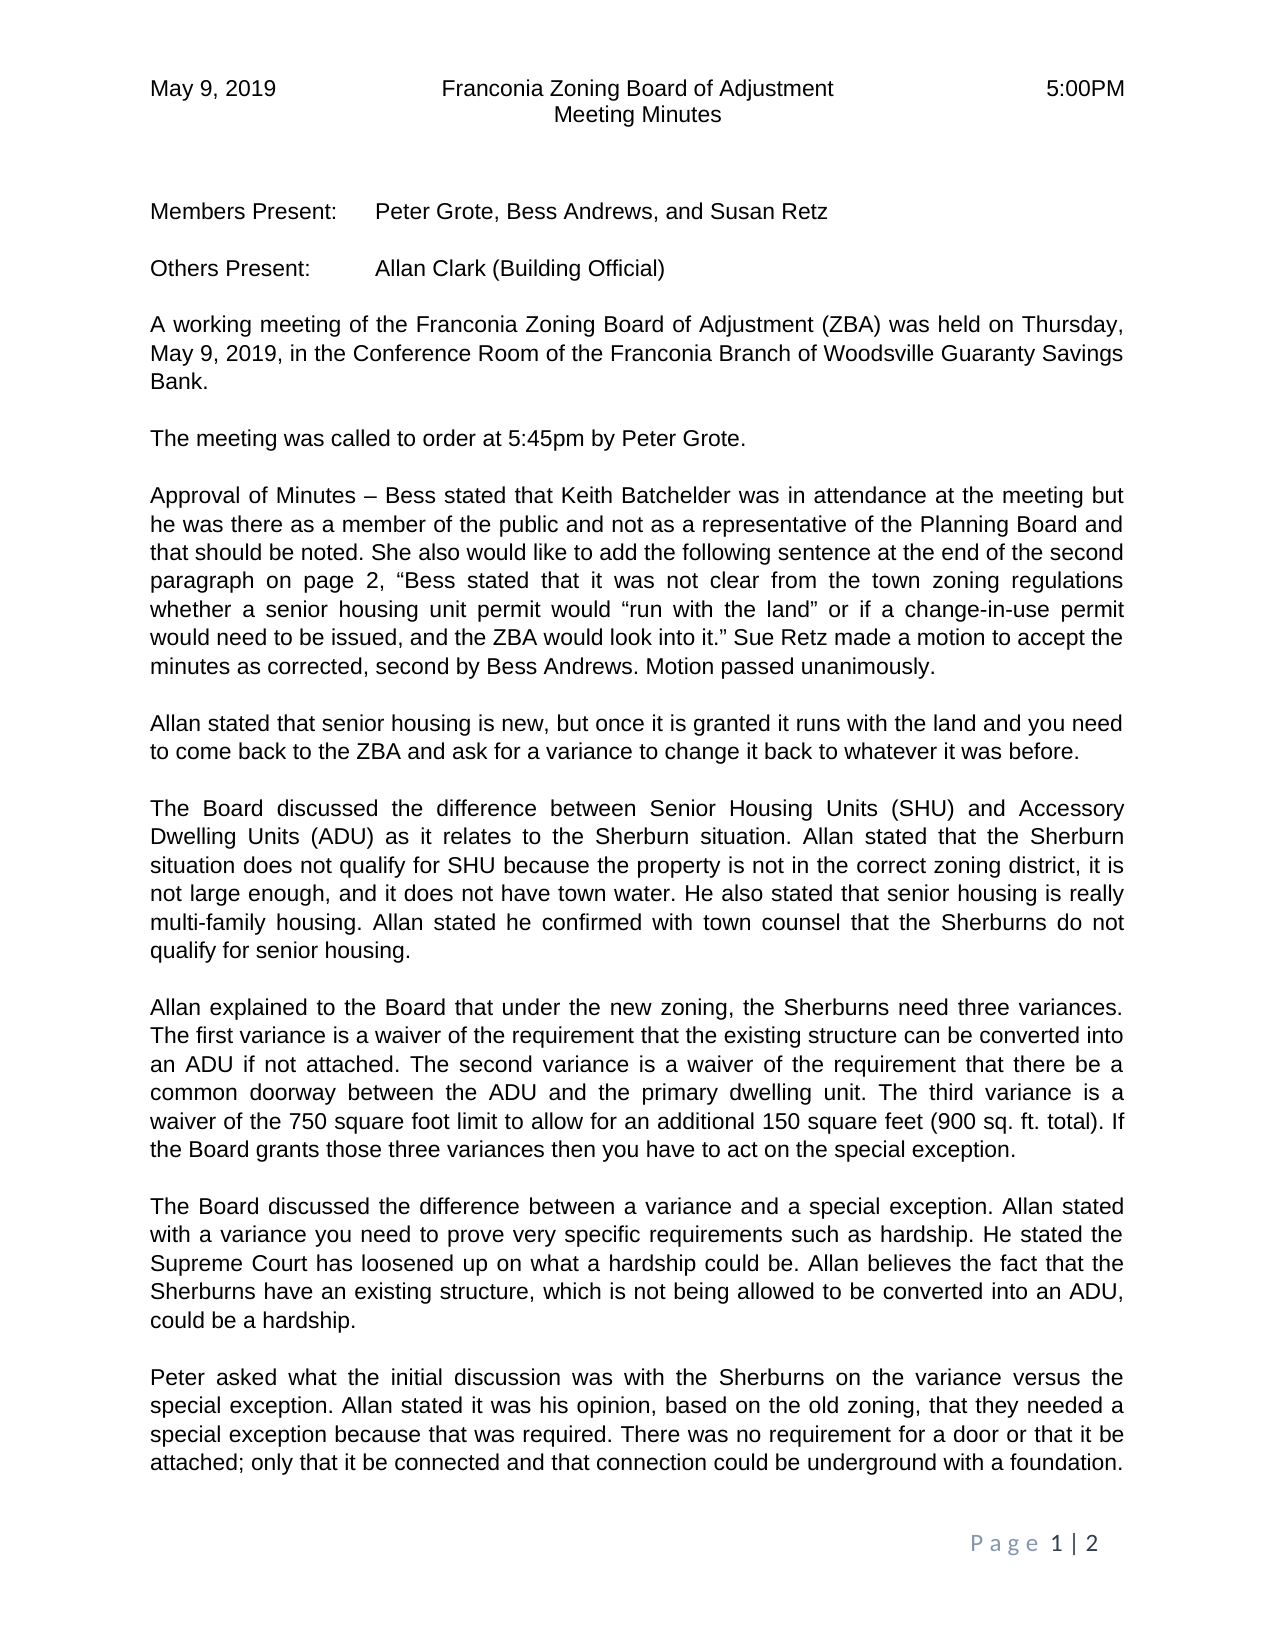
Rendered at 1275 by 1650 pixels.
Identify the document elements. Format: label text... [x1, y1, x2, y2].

text Allan explained to the Board that under the new zoning, the Sherburns need three variances. The first variance is a waiver of the requirement that the existing structure can be converted into an ADU if not attached. The second variance is a waiver of the requirement that there be a common doorway between the ADU and the primary dwelling unit. The third variance is a waiver of the 750 square foot limit to allow for an additional 150 square feet (900 sq. ft. total). If the Board grants those three variances then you have to act on the special exception. [150, 994, 1125, 1162]
text Allan stated that senior housing is new, but once it is granted it runs with the land and you need to come back to the ZBA and ask for a variance to change it back to whatever it was before. [150, 709, 1125, 764]
text The meeting was called to order at 5:45pm by Peter Grote. [150, 425, 1125, 452]
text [150, 1364, 1125, 1475]
text Approval of Minutes – Bess stated that Keith Batchelder was in attendance at the meeting but he was there as a member of the public and not as a representative of the Planning Board and that should be noted. She also would like to add the following sentence at the end of the second paragraph on page 2, “Bess stated that it was not clear from the town zoning regulations whether a senior housing unit permit would “run with the land” or if a change-in-use permit would need to be issued, and the ZBA would look into it.” Sue Retz made a motion to accept the minutes as corrected, second by Bess Andrews. Motion passed unanimously. [150, 482, 1125, 679]
text A working meeting of the Franconia Zoning Board of Adjustment (ZBA) was held on Thursday, May 9, 2019, in the Conference Room of the Franconia Branch of Woodsville Guaranty Savings Bank. [150, 311, 1125, 395]
text The Board discussed the difference between a variance and a special exception. Allan stated with a variance you need to prove very specific requirements such as hardship. He stated the Supreme Court has loosened up on what a hardship could be. Allan believes the fact that the Sherburns have an existing structure, which is not being allowed to be converted into an ADU, could be a hardship. [150, 1193, 1125, 1333]
text The Board discussed the difference between Senior Housing Units (SHU) and Accessory Dwelling Units (ADU) as it relates to the Sherburn situation. Allan stated that the Sherburn situation does not qualify for SHU because the property is not in the correct zoning district, it is not large enough, and it does not have town water. He also stated that senior housing is really multi-family housing. Allan stated he confirmed with town counsel that the Sherburns do not qualify for senior housing. [150, 795, 1125, 963]
text Others Present: Allan Clark (Building Official) [150, 254, 1125, 281]
text Members Present: Peter Grote, Bess Andrews, and Susan Retz [150, 198, 1125, 224]
